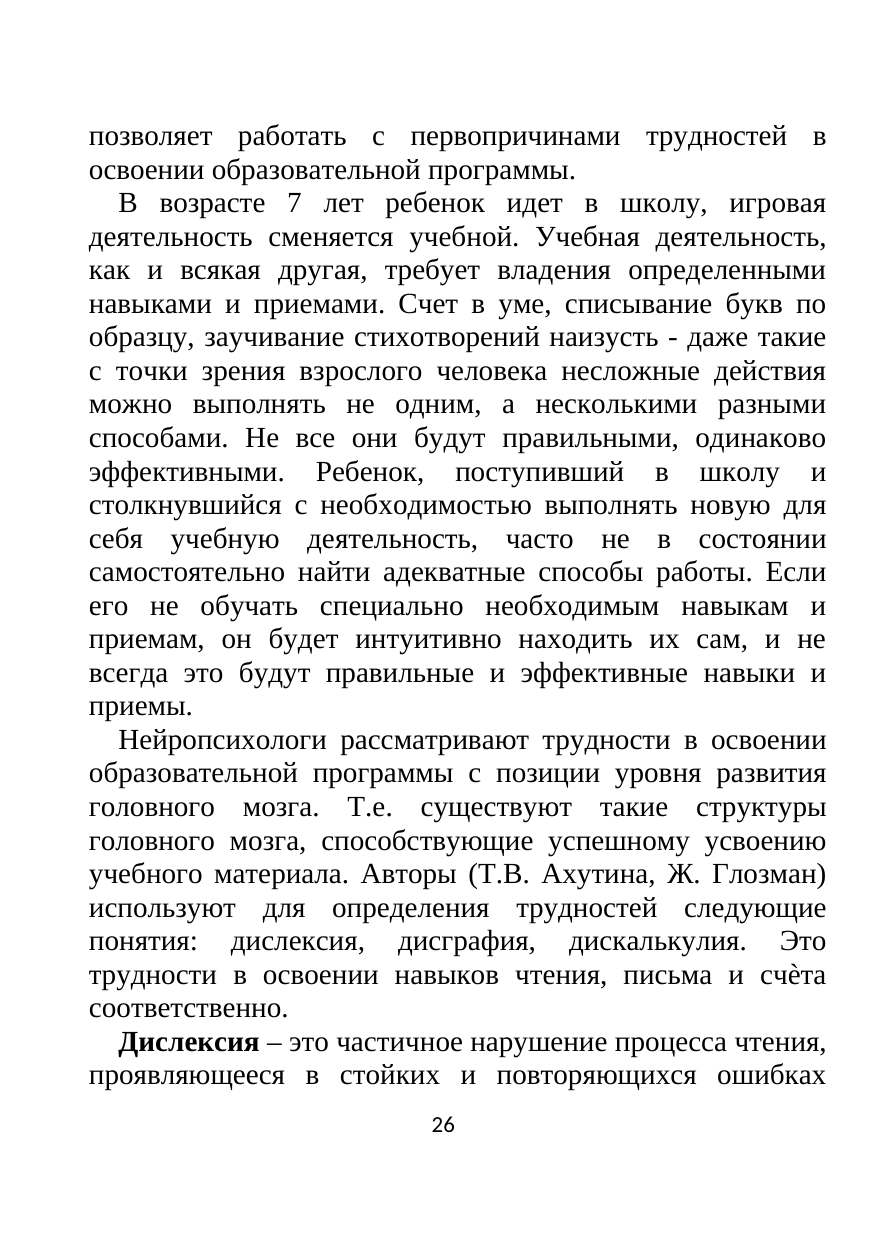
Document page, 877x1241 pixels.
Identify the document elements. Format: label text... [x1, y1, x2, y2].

text Нейропсихологи рассматривают трудности в освоении образовательной программы с позиции уровня развития головного мозга. Т.е. существуют такие структуры головного мозга, способствующие успешному усвоению учебного материала. Авторы (Т.В. Ахутина, Ж. Глозман) используют для определения трудностей следующие понятия: дислексия, дисграфия, дискалькулия. Это трудности в освоении навыков чтения, письма и счѐта соответственно. [89, 722, 827, 1024]
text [89, 1024, 827, 1091]
text В возрасте 7 лет ребенок идет в школу, игровая деятельность сменяется учебной. Учебная деятельность, как и всякая другая, требует владения определенными навыками и приемами. Счет в уме, списывание букв по образцу, заучивание стихотворений наизусть - даже такие с точки зрения взрослого человека несложные действия можно выполнять не одним, а несколькими разными способами. Не все они будут правильными, одинаково эффективными. Ребенок, поступивший в школу и столкнувшийся с необходимостью выполнять новую для себя учебную деятельность, часто не в состоянии самостоятельно найти адекватные способы работы. Если его не обучать специально необходимым навыкам и приемам, он будет интуитивно находить их сам, и не всегда это будут правильные и эффективные навыки и приемы. [89, 185, 827, 722]
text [89, 118, 827, 185]
